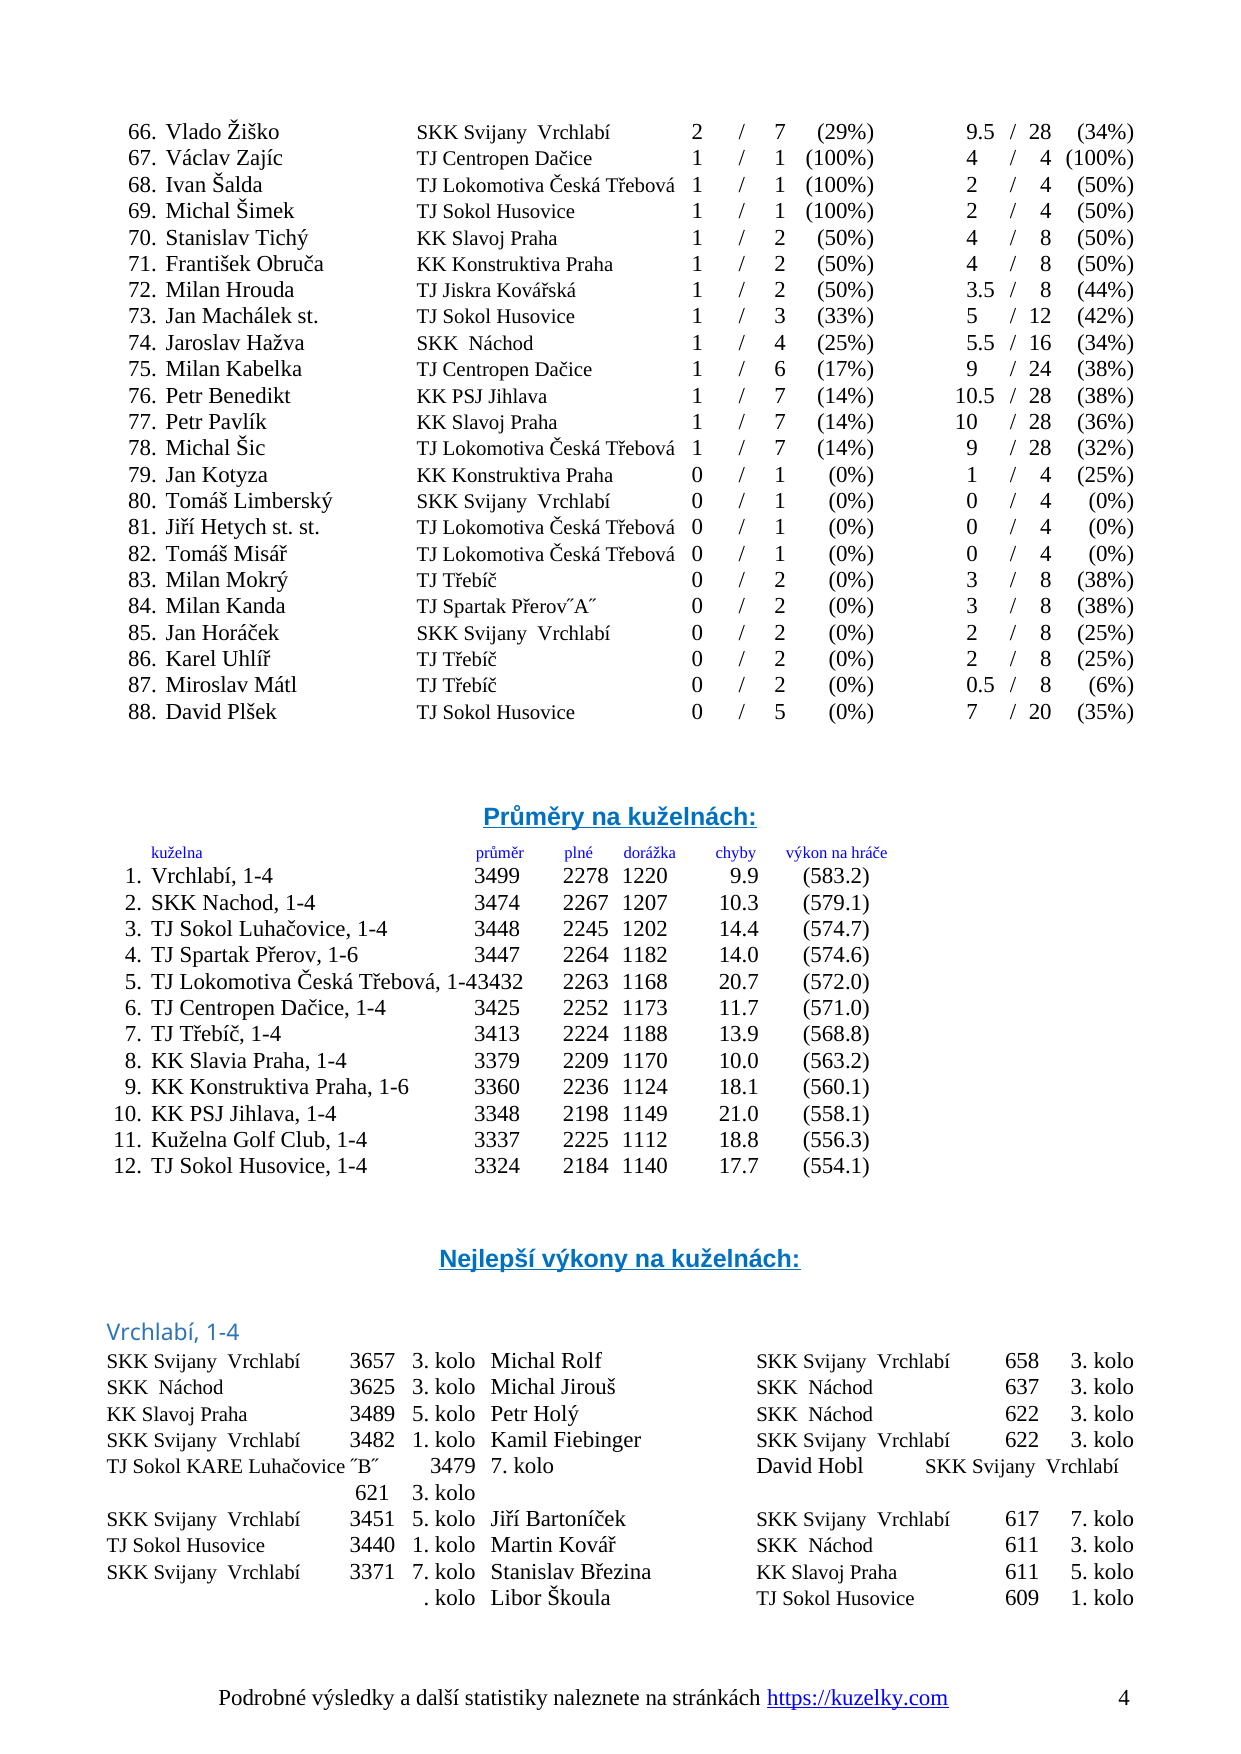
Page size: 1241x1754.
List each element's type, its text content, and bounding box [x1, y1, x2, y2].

text 81. Jiří Hetych st. st. TJ Lokomotiva Česká Třebová 0 / 1 (0%) 0 / 4 (0%) [106, 513, 1134, 540]
text 87. Miroslav Mátl TJ Třebíč 0 / 2 (0%) 0.5 / 8 (6%) [106, 672, 1134, 698]
text SKK Svijany Vrchlabí 3482 1. kolo Kamil Fiebinger SKK Svijany Vrchlabí 622 3. kolo [106, 1426, 1134, 1452]
text 79. Jan Kotyza KK Konstruktiva Praha 0 / 1 (0%) 1 / 4 (25%) [106, 461, 1134, 487]
text 6. TJ Centropen Dačice, 1-4 3425 2252 1173 11.7 (571.0) [106, 994, 1134, 1021]
text SKK Svijany Vrchlabí 3451 5. kolo Jiří Bartoníček SKK Svijany Vrchlabí 617 7. kolo [106, 1505, 1134, 1531]
text 12. TJ Sokol Husovice, 1-4 3324 2184 1140 17.7 (554.1) [106, 1152, 1134, 1179]
text TJ Sokol Husovice 3440 1. kolo Martin Kovář SKK Náchod 611 3. kolo [106, 1531, 1134, 1558]
text TJ Sokol KARE Luhačovice ˝B˝ 3479 7. kolo David Hobl SKK Svijany Vrchlabí 621 3. kolo [106, 1452, 1134, 1505]
text 88. David Plšek TJ Sokol Husovice 0 / 5 (0%) 7 / 20 (35%) [106, 698, 1134, 724]
text 9. KK Konstruktiva Praha, 1-6 3360 2236 1124 18.1 (560.1) [106, 1073, 1134, 1099]
text SKK Svijany Vrchlabí 3371 7. kolo Stanislav Březina KK Slavoj Praha 611 5. kolo [106, 1558, 1134, 1584]
subtitle Vrchlabí, 1-4 [106, 1316, 1134, 1347]
text kuželna průměr plné dorážka chyby výkon na hráče [106, 843, 1134, 862]
text 7. TJ Třebíč, 1-4 3413 2224 1188 13.9 (568.8) [106, 1021, 1134, 1047]
text 8. KK Slavia Praha, 1-4 3379 2209 1170 10.0 (563.2) [106, 1047, 1134, 1073]
text 83. Milan Mokrý TJ Třebíč 0 / 2 (0%) 3 / 8 (38%) [106, 566, 1134, 592]
text 10. KK PSJ Jihlava, 1-4 3348 2198 1149 21.0 (558.1) [106, 1099, 1134, 1126]
text 1. Vrchlabí, 1-4 3499 2278 1220 9.9 (583.2) [106, 862, 1134, 889]
text Nejlepší výkony na kuželnách: [94, 1244, 1145, 1273]
text 66. Vlado Žiško SKK Svijany Vrchlabí 2 / 7 (29%) 9.5 / 28 (34%) [106, 118, 1134, 144]
text 69. Michal Šimek TJ Sokol Husovice 1 / 1 (100%) 2 / 4 (50%) [106, 197, 1134, 223]
text 75. Milan Kabelka TJ Centropen Dačice 1 / 6 (17%) 9 / 24 (38%) [106, 355, 1134, 382]
text 86. Karel Uhlíř TJ Třebíč 0 / 2 (0%) 2 / 8 (25%) [106, 645, 1134, 672]
text 85. Jan Horáček SKK Svijany Vrchlabí 0 / 2 (0%) 2 / 8 (25%) [106, 619, 1134, 645]
text SKK Náchod 3625 3. kolo Michal Jirouš SKK Náchod 637 3. kolo [106, 1373, 1134, 1399]
text 84. Milan Kanda TJ Spartak Přerov˝A˝ 0 / 2 (0%) 3 / 8 (38%) [106, 592, 1134, 619]
text 73. Jan Machálek st. TJ Sokol Husovice 1 / 3 (33%) 5 / 12 (42%) [106, 303, 1134, 329]
text KK Slavoj Praha 3489 5. kolo Petr Holý SKK Náchod 622 3. kolo [106, 1399, 1134, 1426]
text 80. Tomáš Limberský SKK Svijany Vrchlabí 0 / 1 (0%) 0 / 4 (0%) [106, 487, 1134, 513]
text 74. Jaroslav Hažva SKK Náchod 1 / 4 (25%) 5.5 / 16 (34%) [106, 329, 1134, 355]
text Průměry na kuželnách: [94, 802, 1145, 831]
text 82. Tomáš Misář TJ Lokomotiva Česká Třebová 0 / 1 (0%) 0 / 4 (0%) [106, 540, 1134, 566]
text 67. Václav Zajíc TJ Centropen Dačice 1 / 1 (100%) 4 / 4 (100%) [106, 144, 1134, 171]
text . kolo Libor Škoula TJ Sokol Husovice 609 1. kolo [106, 1584, 1134, 1610]
text 11. Kuželna Golf Club, 1-4 3337 2225 1112 18.8 (556.3) [106, 1126, 1134, 1152]
text 70. Stanislav Tichý KK Slavoj Praha 1 / 2 (50%) 4 / 8 (50%) [106, 223, 1134, 250]
text 68. Ivan Šalda TJ Lokomotiva Česká Třebová 1 / 1 (100%) 2 / 4 (50%) [106, 171, 1134, 197]
text 4. TJ Spartak Přerov, 1-6 3447 2264 1182 14.0 (574.6) [106, 941, 1134, 968]
text 5. TJ Lokomotiva Česká Třebová, 1-4 3432 2263 1168 20.7 (572.0) [106, 968, 1134, 994]
text 78. Michal Šic TJ Lokomotiva Česká Třebová 1 / 7 (14%) 9 / 28 (32%) [106, 434, 1134, 461]
text 71. František Obruča KK Konstruktiva Praha 1 / 2 (50%) 4 / 8 (50%) [106, 250, 1134, 276]
text SKK Svijany Vrchlabí 3657 3. kolo Michal Rolf SKK Svijany Vrchlabí 658 3. kolo [106, 1347, 1134, 1373]
text 72. Milan Hrouda TJ Jiskra Kovářská 1 / 2 (50%) 3.5 / 8 (44%) [106, 276, 1134, 303]
text 76. Petr Benedikt KK PSJ Jihlava 1 / 7 (14%) 10.5 / 28 (38%) [106, 382, 1134, 408]
text 3. TJ Sokol Luhačovice, 1-4 3448 2245 1202 14.4 (574.7) [106, 915, 1134, 941]
text 77. Petr Pavlík KK Slavoj Praha 1 / 7 (14%) 10 / 28 (36%) [106, 408, 1134, 434]
text 2. SKK Nachod, 1-4 3474 2267 1207 10.3 (579.1) [106, 889, 1134, 915]
